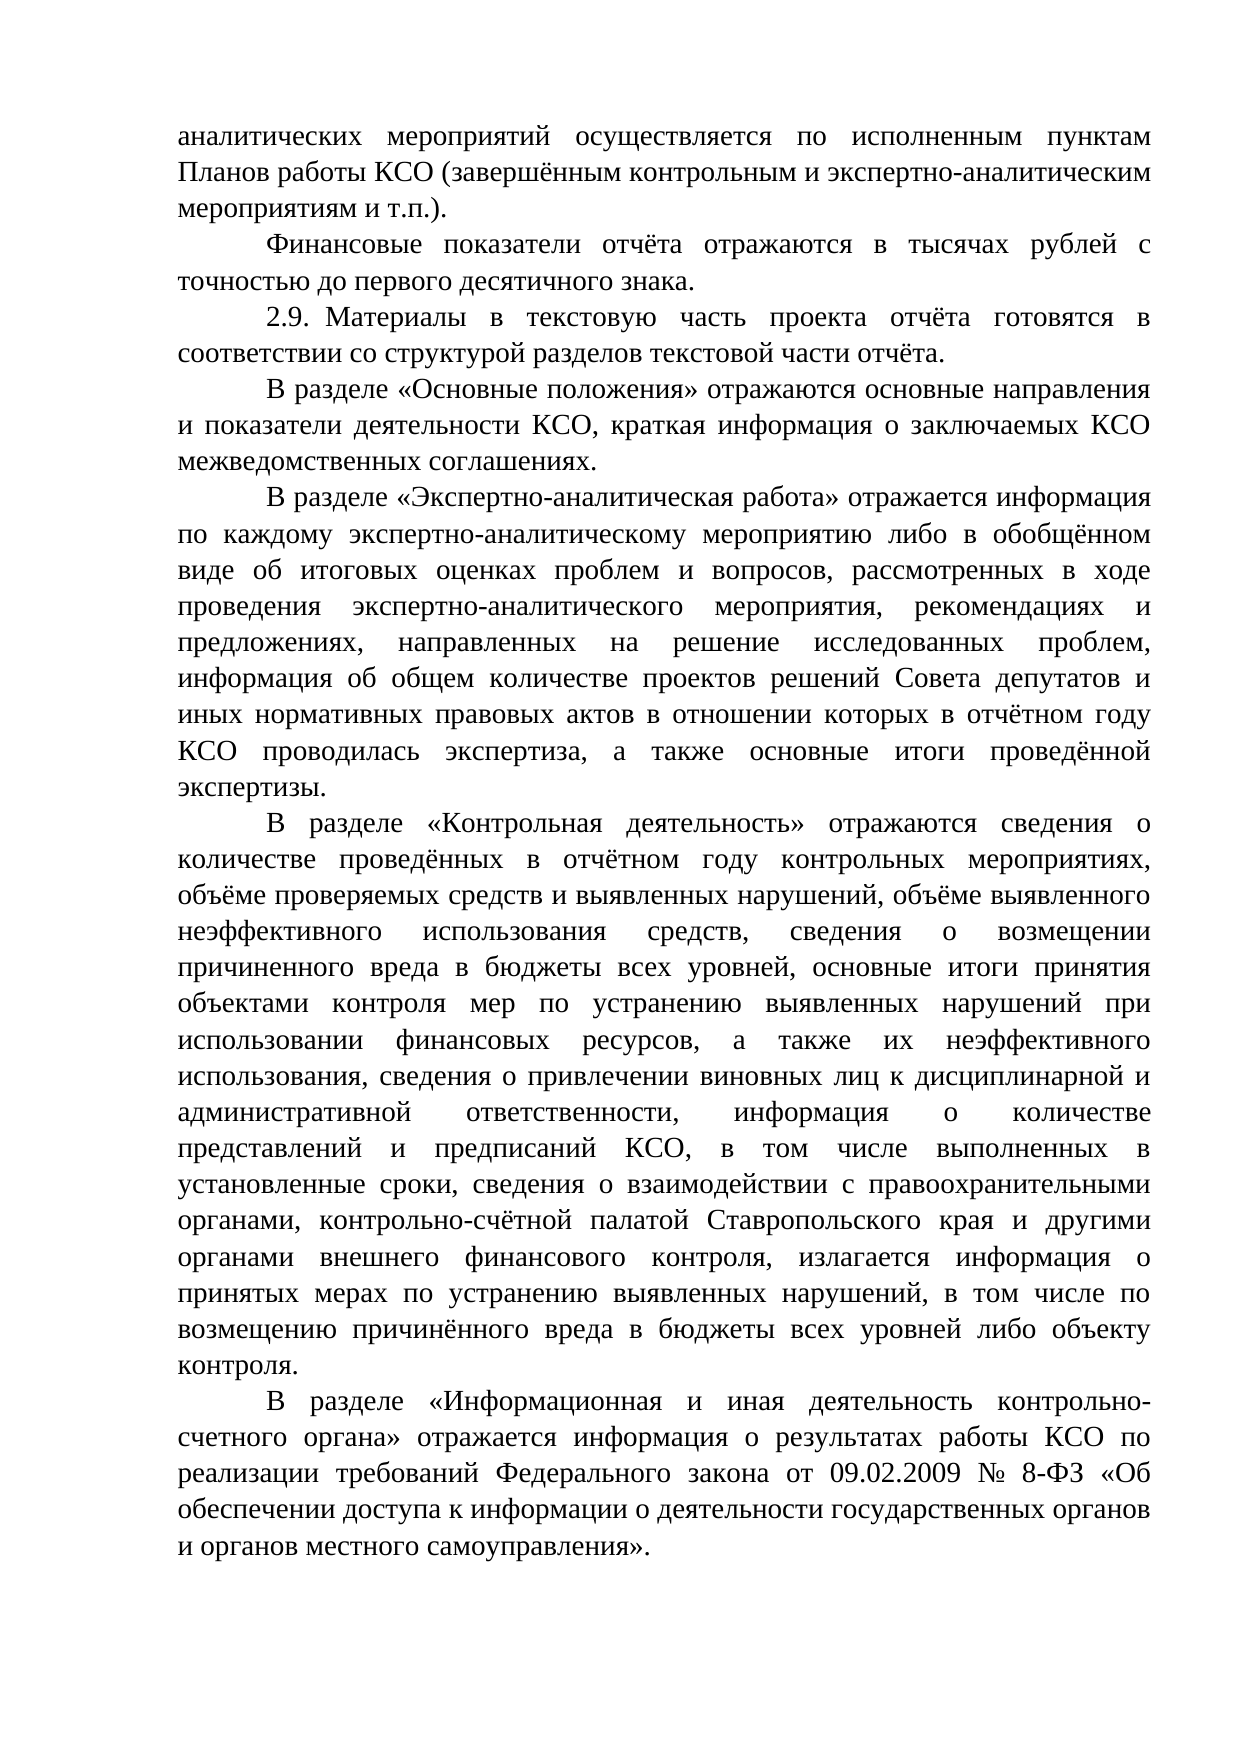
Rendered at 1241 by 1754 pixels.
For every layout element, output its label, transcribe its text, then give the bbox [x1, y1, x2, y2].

text В разделе «Основные положения» отражаются основные направления и показатели деятельности КСО, краткая информация о заключаемых КСО межведомственных соглашениях. [177, 371, 1152, 477]
list Материалы в текстовую часть проекта отчёта готовятся в соответствии со структурой разделов текстовой части отчёта. [177, 299, 1152, 368]
text В разделе «Экспертно-аналитическая работа» отражается информация по каждому экспертно-аналитическому мероприятию либо в обобщённом виде об итоговых оценках проблем и вопросов, рассмотренных в ходе проведения экспертно-аналитического мероприятия, рекомендациях и предложениях, направленных на решение исследованных проблем, информация об общем количестве проектов решений Совета депутатов и иных нормативных правовых актов в отношении которых в отчётном году КСО проводилась экспертиза, а также основные итоги проведённой экспертизы. [177, 479, 1152, 802]
text В разделе «Контрольная деятельность» отражаются сведения о количестве проведённых в отчётном году контрольных мероприятиях, объёме проверяемых средств и выявленных нарушений, объёме выявленного неэффективного использования средств, сведения о возмещении причиненного вреда в бюджеты всех уровней, основные итоги принятия объектами контроля мер по устранению выявленных нарушений при использовании финансовых ресурсов, а также их неэффективного использования, сведения о привлечении виновных лиц к дисциплинарной и административной ответственности, информация о количестве представлений и предписаний КСО, в том числе выполненных в установленные сроки, сведения о взаимодействии с правоохранительными органами, контрольно-счётной палатой Ставропольского края и другими органами внешнего финансового контроля, излагается информация о принятых мерах по устранению выявленных нарушений, в том числе по возмещению причинённого вреда в бюджеты всех уровней либо объекту контроля. [177, 805, 1152, 1381]
list В разделе «Информационная и иная деятельность контрольно-счетного органа» отражается информация о результатах работы КСО по реализации требований Федерального закона от 09.02.2009 № 8-ФЗ «Об обеспечении доступа к информации о деятельности государственных органов и органов местного самоуправления». [177, 1383, 1152, 1561]
list Финансовые показатели отчёта отражаются в тысячах рублей с точностью до первого десятичного знака. [177, 227, 1152, 296]
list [177, 118, 1152, 224]
